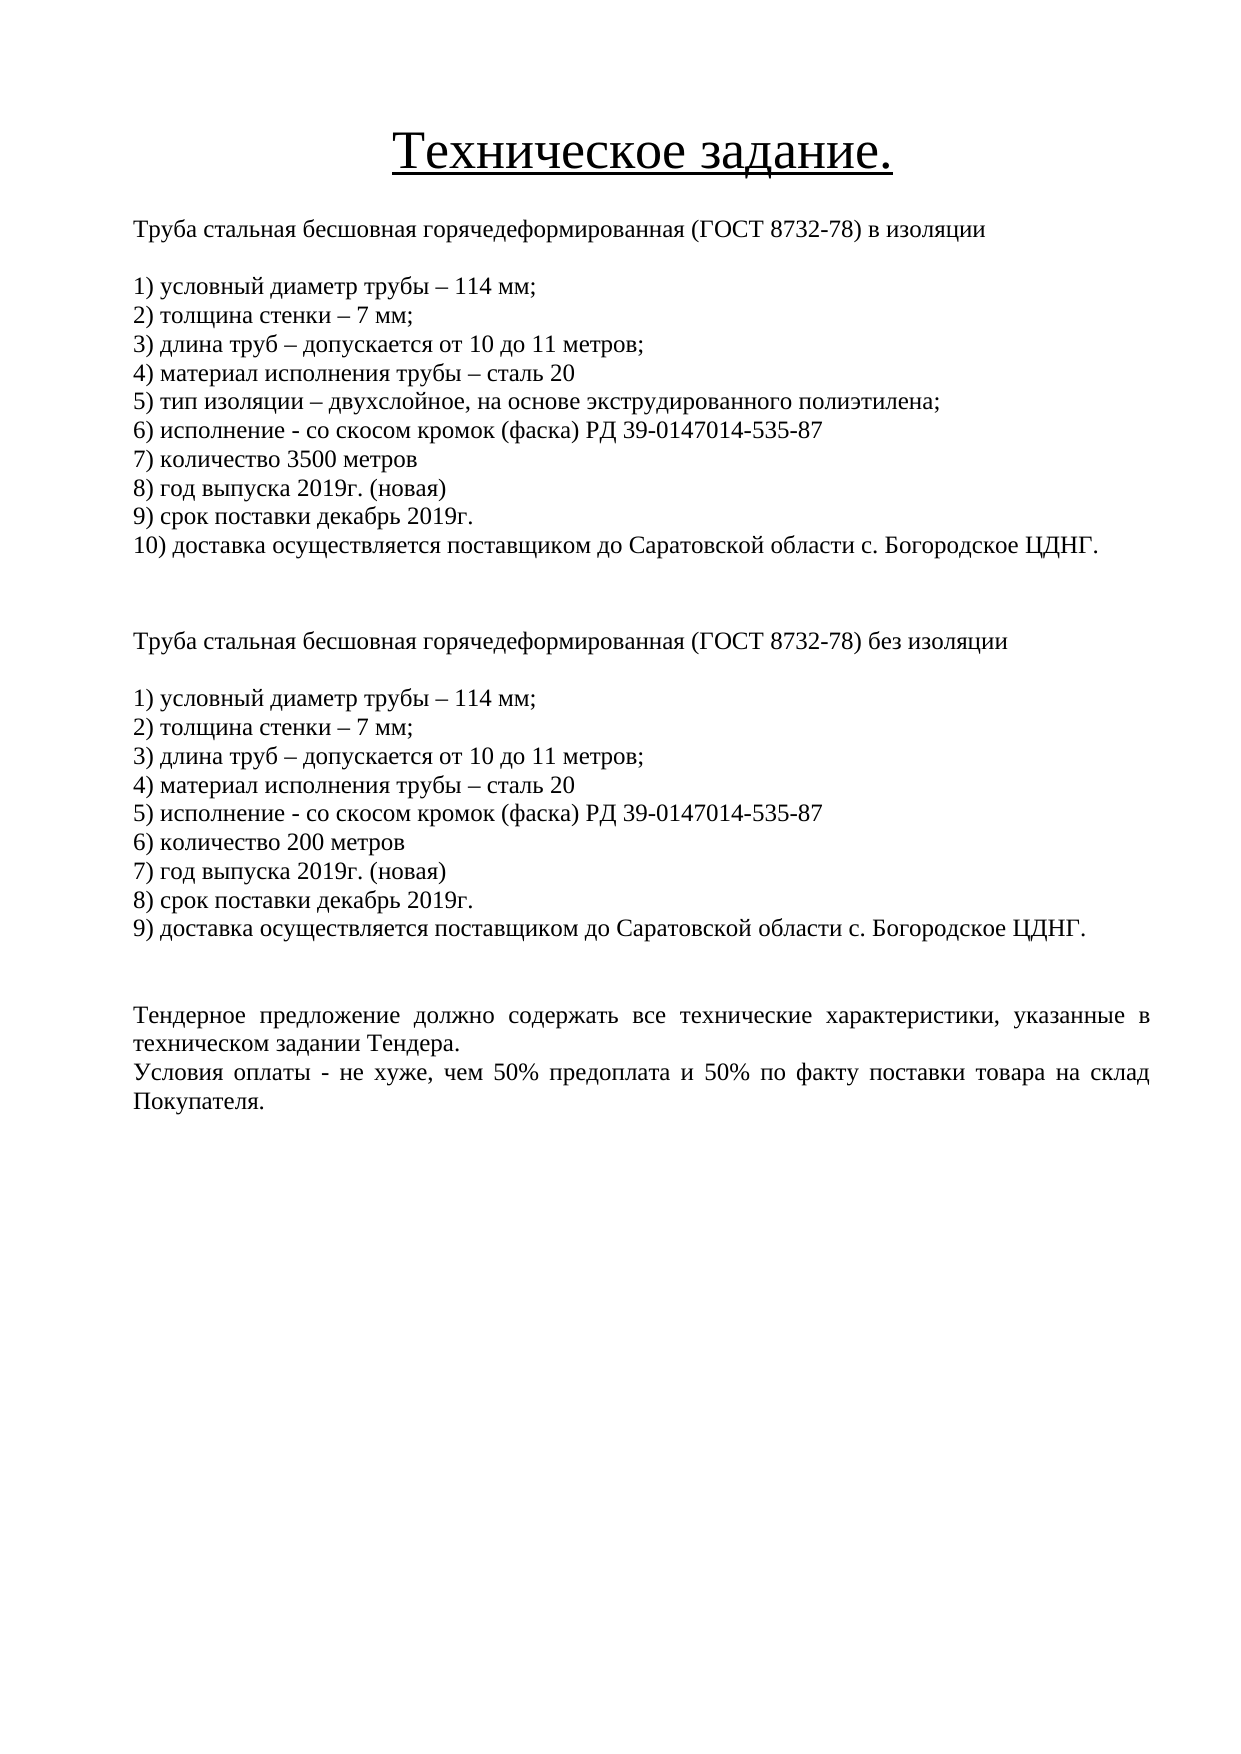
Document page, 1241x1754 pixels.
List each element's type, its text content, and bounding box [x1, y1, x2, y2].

text 4) материал исполнения трубы – сталь 20 [133, 770, 1152, 798]
text 7) год выпуска 2019г. (новая) [133, 856, 1152, 885]
text 3) длина труб – допускается от 10 до ; [133, 329, 1152, 358]
text 2) толщина стенки – ; [133, 712, 1152, 741]
text 6) исполнение - со скосом кромок (фаска) РД 39-0147014-535-87 [133, 415, 1152, 444]
text 5) тип изоляции – двухслойное, на основе экструдированного полиэтилена; [133, 386, 1152, 415]
text 3) длина труб – допускается от 10 до ; [133, 741, 1152, 770]
text 8) год выпуска 2019г. (новая) [133, 473, 1152, 501]
text Труба стальная бесшовная горячедеформированная (ГОСТ 8732-78) в изоляции [133, 214, 1152, 243]
text 1) условный диаметр трубы – ; [133, 683, 1152, 712]
text 6) количество 200 метров [133, 827, 1152, 856]
text Условия оплаты - не хуже, чем 50% предоплата и 50% по факту поставки товара на склад Покупателя. [133, 1057, 1152, 1115]
text 5) исполнение - со скосом кромок (фаска) РД 39-0147014-535-87 [133, 798, 1152, 827]
text 9) срок поставки декабрь 2019г. [133, 501, 1152, 530]
text Тендерное предложение должно содержать все технические характеристики, указанные в техническом задании Тендера. [133, 1000, 1152, 1057]
text 10) доставка осуществляется поставщиком до Саратовской области с. Богородское ЦДНГ. [133, 530, 1152, 559]
text 7) количество 3500 метров [133, 444, 1152, 473]
text 1) условный диаметр трубы – ; [133, 271, 1152, 300]
text 4) материал исполнения трубы – сталь 20 [133, 358, 1152, 386]
text 2) толщина стенки – ; [133, 300, 1152, 329]
text Труба стальная бесшовная горячедеформированная (ГОСТ 8732-78) без изоляции [133, 626, 1152, 655]
text 8) срок поставки декабрь 2019г. [133, 885, 1152, 913]
text Техническое задание. [133, 118, 1152, 180]
text 9) доставка осуществляется поставщиком до Саратовской области с. Богородское ЦДНГ. [133, 913, 1152, 942]
